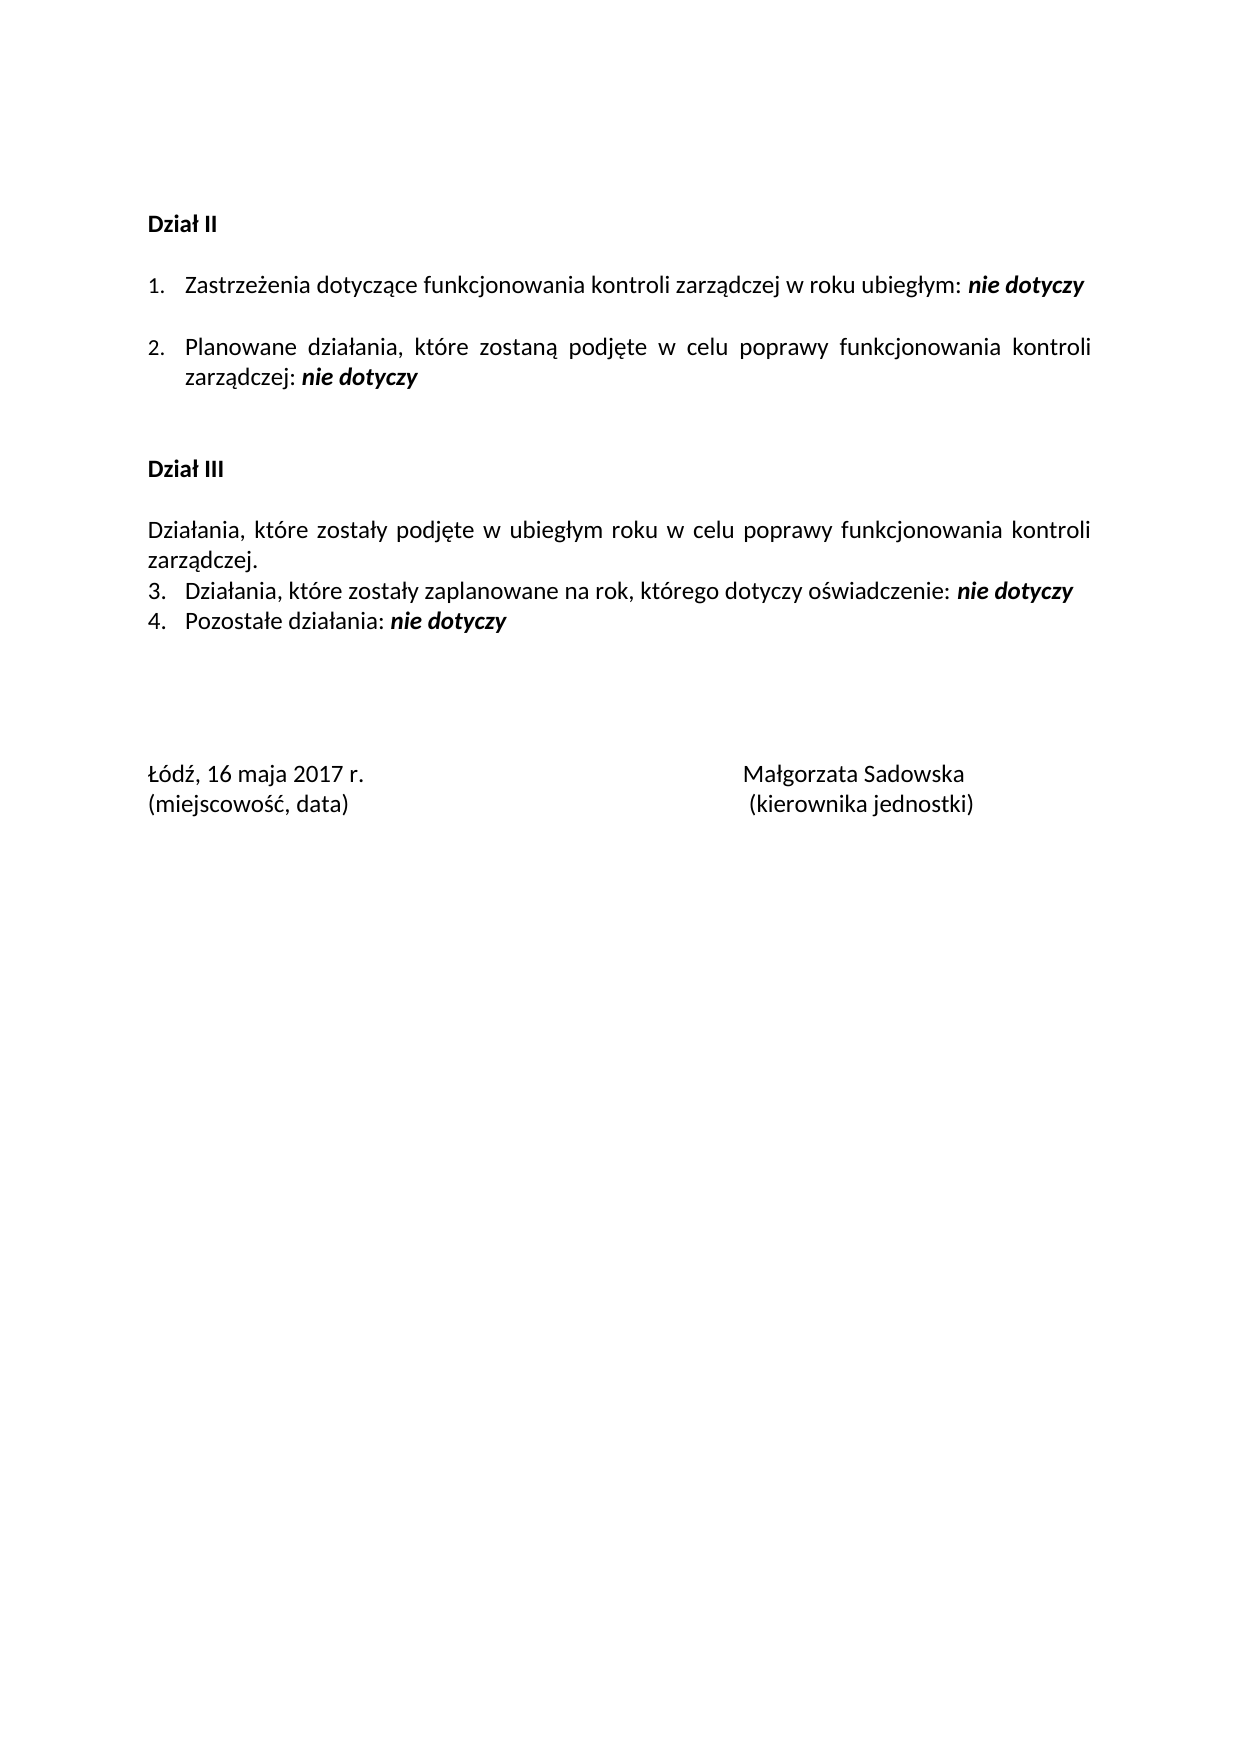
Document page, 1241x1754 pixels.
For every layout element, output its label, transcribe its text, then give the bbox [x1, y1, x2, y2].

text Dział III [148, 453, 1093, 483]
list Działania, które zostały zaplanowane na rok, którego dotyczy oświadczenie: nie dotyczy [148, 575, 1093, 605]
list Planowane działania, które zostaną podjęte w celu poprawy funkcjonowania kontroli zarządczej: nie dotyczy [148, 331, 1093, 392]
text Dział II [148, 209, 1093, 239]
list Pozostałe działania: nie dotyczy [148, 605, 1093, 636]
text Działania, które zostały podjęte w ubiegłym roku w celu poprawy funkcjonowania kontroli zarządczej. [148, 514, 1093, 575]
text (miejscowość, data) (kierownika jednostki) [148, 788, 1093, 819]
list Zastrzeżenia dotyczące funkcjonowania kontroli zarządczej w roku ubiegłym: nie dotyczy [148, 270, 1093, 300]
text Łódź, 16 maja 2017 r. Małgorzata Sadowska [148, 758, 1093, 788]
